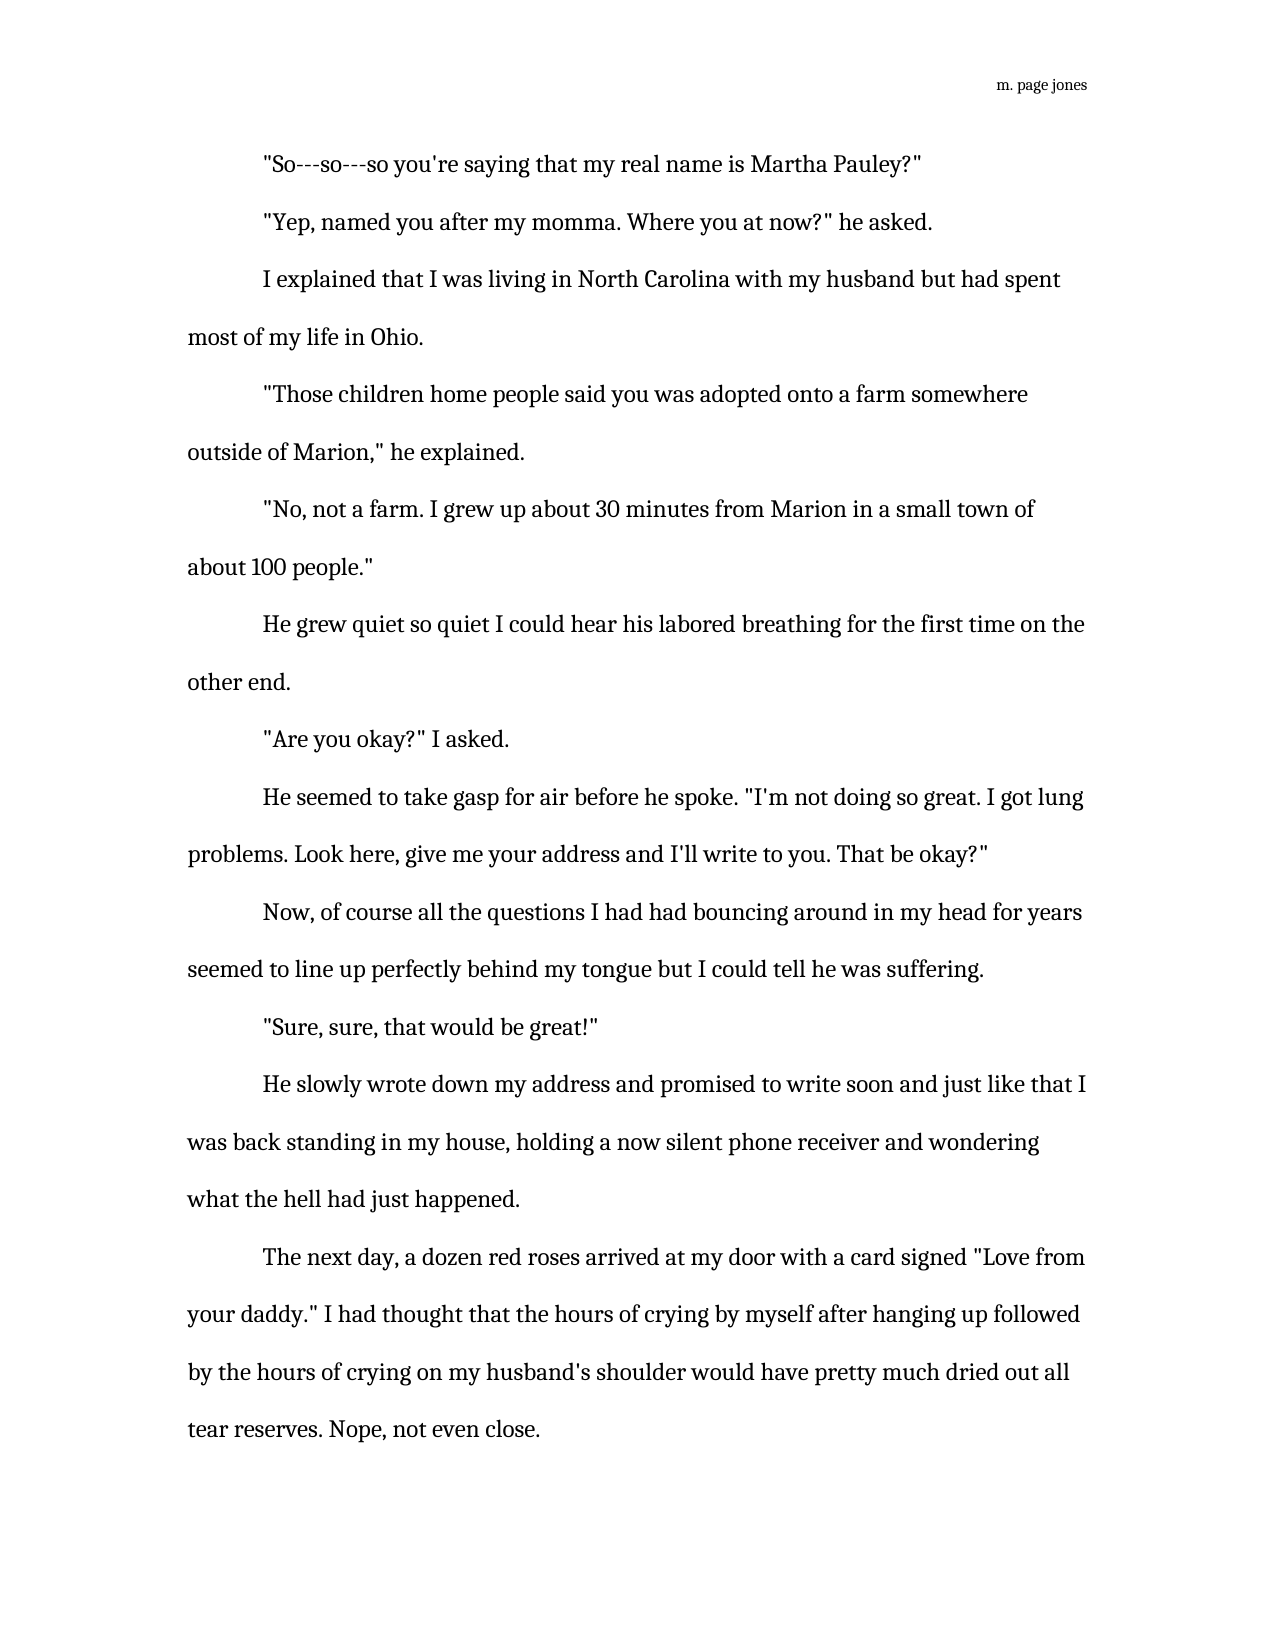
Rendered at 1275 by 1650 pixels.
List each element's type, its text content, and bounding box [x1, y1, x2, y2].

text "No, not a farm. I grew up about 30 minutes from Marion in a small town of about 100 people." [187, 495, 1087, 581]
text He seemed to take gasp for air before he spoke. "I'm not doing so great. I got lung problems. Look here, give me your address and I'll write to you. That be okay?" [187, 782, 1087, 869]
text The next day, a dozen red roses arrived at my door with a card signed "Love from your daddy." I had thought that the hours of crying by myself after hanging up followed by the hours of crying on my husband's shoulder would have pretty much dried out all tear reserves. Nope, not even close. [187, 1242, 1087, 1444]
text He grew quiet so quiet I could hear his labored breathing for the first time on the other end. [187, 610, 1087, 696]
text "Those children home people said you was adopted onto a farm somewhere outside of Marion," he explained. [187, 380, 1087, 466]
text "Are you okay?" I asked. [187, 725, 1087, 754]
text I explained that I was living in North Carolina with my husband but had spent most of my life in Ohio. [187, 265, 1087, 351]
text Now, of course all the questions I had had bouncing around in my head for years seemed to line up perfectly behind my tongue but I could tell he was suffering. [187, 897, 1087, 984]
text "Yep, named you after my momma. Where you at now?" he asked. [187, 207, 1087, 236]
text "So---so---so you're saying that my real name is Martha Pauley?" [187, 150, 1087, 179]
text He slowly wrote down my address and promised to write soon and just like that I was back standing in my house, holding a now silent phone receiver and wondering what the hell had just happened. [187, 1070, 1087, 1214]
text "Sure, sure, that would be great!" [187, 1012, 1087, 1041]
